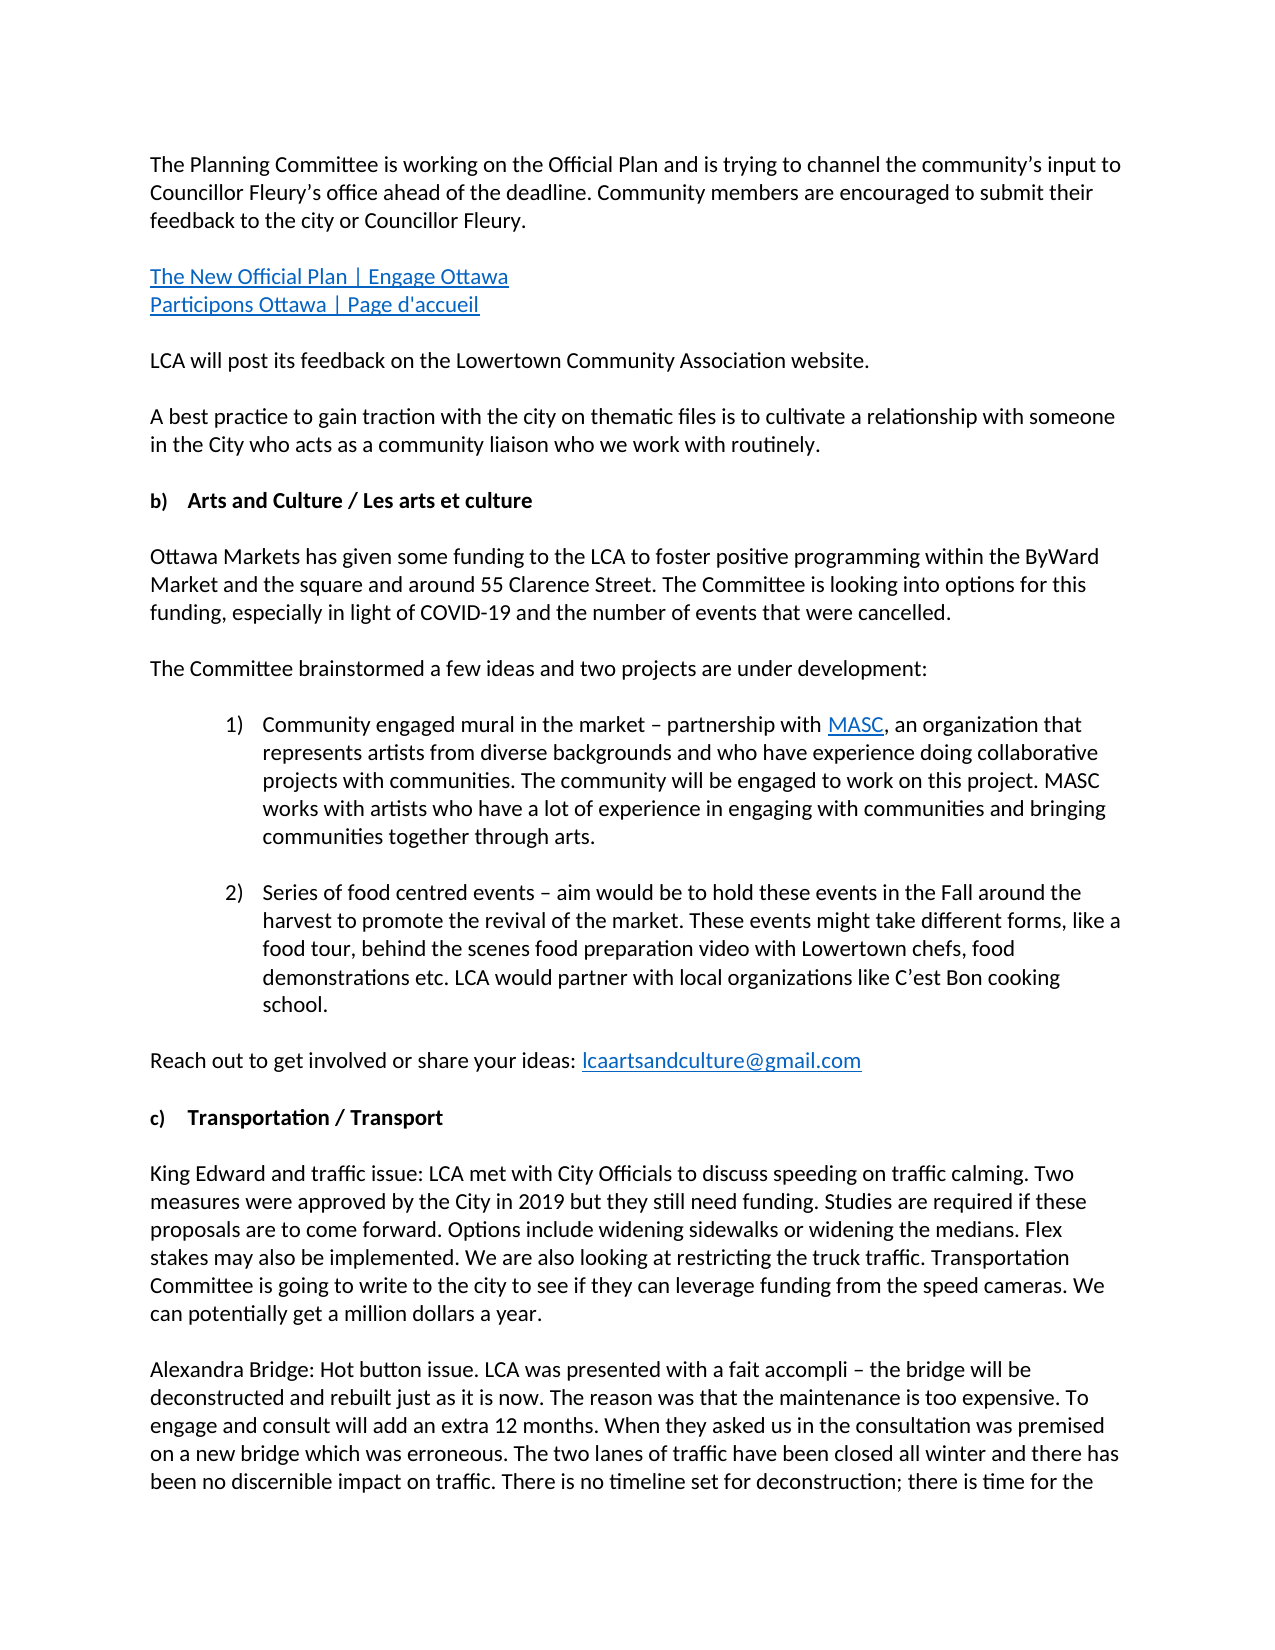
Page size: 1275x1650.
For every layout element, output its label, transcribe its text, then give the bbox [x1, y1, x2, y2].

list Transportation / Transport [150, 1103, 1125, 1131]
text A best practice to gain traction with the city on thematic files is to cultivate a relationship with someone in the City who acts as a community liaison who we work with routinely. [150, 402, 1125, 458]
text Participons Ottawa | Page d'accueil [150, 290, 1125, 318]
text The Committee brainstormed a few ideas and two projects are under development: [150, 654, 1125, 682]
text LCA will post its feedback on the Lowertown Community Association website. [150, 346, 1125, 374]
text The Planning Committee is working on the Official Plan and is trying to channel the community’s input to Councillor Fleury’s office ahead of the deadline. Community members are encouraged to submit their feedback to the city or Councillor Fleury. [150, 150, 1125, 234]
text Ottawa Markets has given some funding to the LCA to foster positive programming within the ByWard Market and the square and around 55 Clarence Street. The Committee is looking into options for this funding, especially in light of COVID-19 and the number of events that were cancelled. [150, 542, 1125, 626]
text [150, 1355, 1125, 1495]
text Reach out to get involved or share your ideas: lcaartsandculture@gmail.com [150, 1047, 1125, 1075]
text King Edward and traffic issue: LCA met with City Officials to discuss speeding on traffic calming. Two measures were approved by the City in 2019 but they still need funding. Studies are required if these proposals are to come forward. Options include widening sidewalks or widening the medians. Flex stakes may also be implemented. We are also looking at restricting the truck traffic. Transportation Committee is going to write to the city to see if they can leverage funding from the speed cameras. We can potentially get a million dollars a year. [150, 1159, 1125, 1327]
list Arts and Culture / Les arts et culture [150, 486, 1125, 514]
text The New Official Plan | Engage Ottawa [150, 262, 1125, 290]
list Series of food centred events – aim would be to hold these events in the Fall around the harvest to promote the revival of the market. These events might take different forms, like a food tour, behind the scenes food preparation video with Lowertown chefs, food demonstrations etc. LCA would partner with local organizations like C’est Bon cooking school. [225, 878, 1125, 1019]
list Community engaged mural in the market – partnership with MASC, an organization that represents artists from diverse backgrounds and who have experience doing collaborative projects with communities. The community will be engaged to work on this project. MASC works with artists who have a lot of experience in engaging with communities and bringing communities together through arts. [225, 710, 1125, 851]
